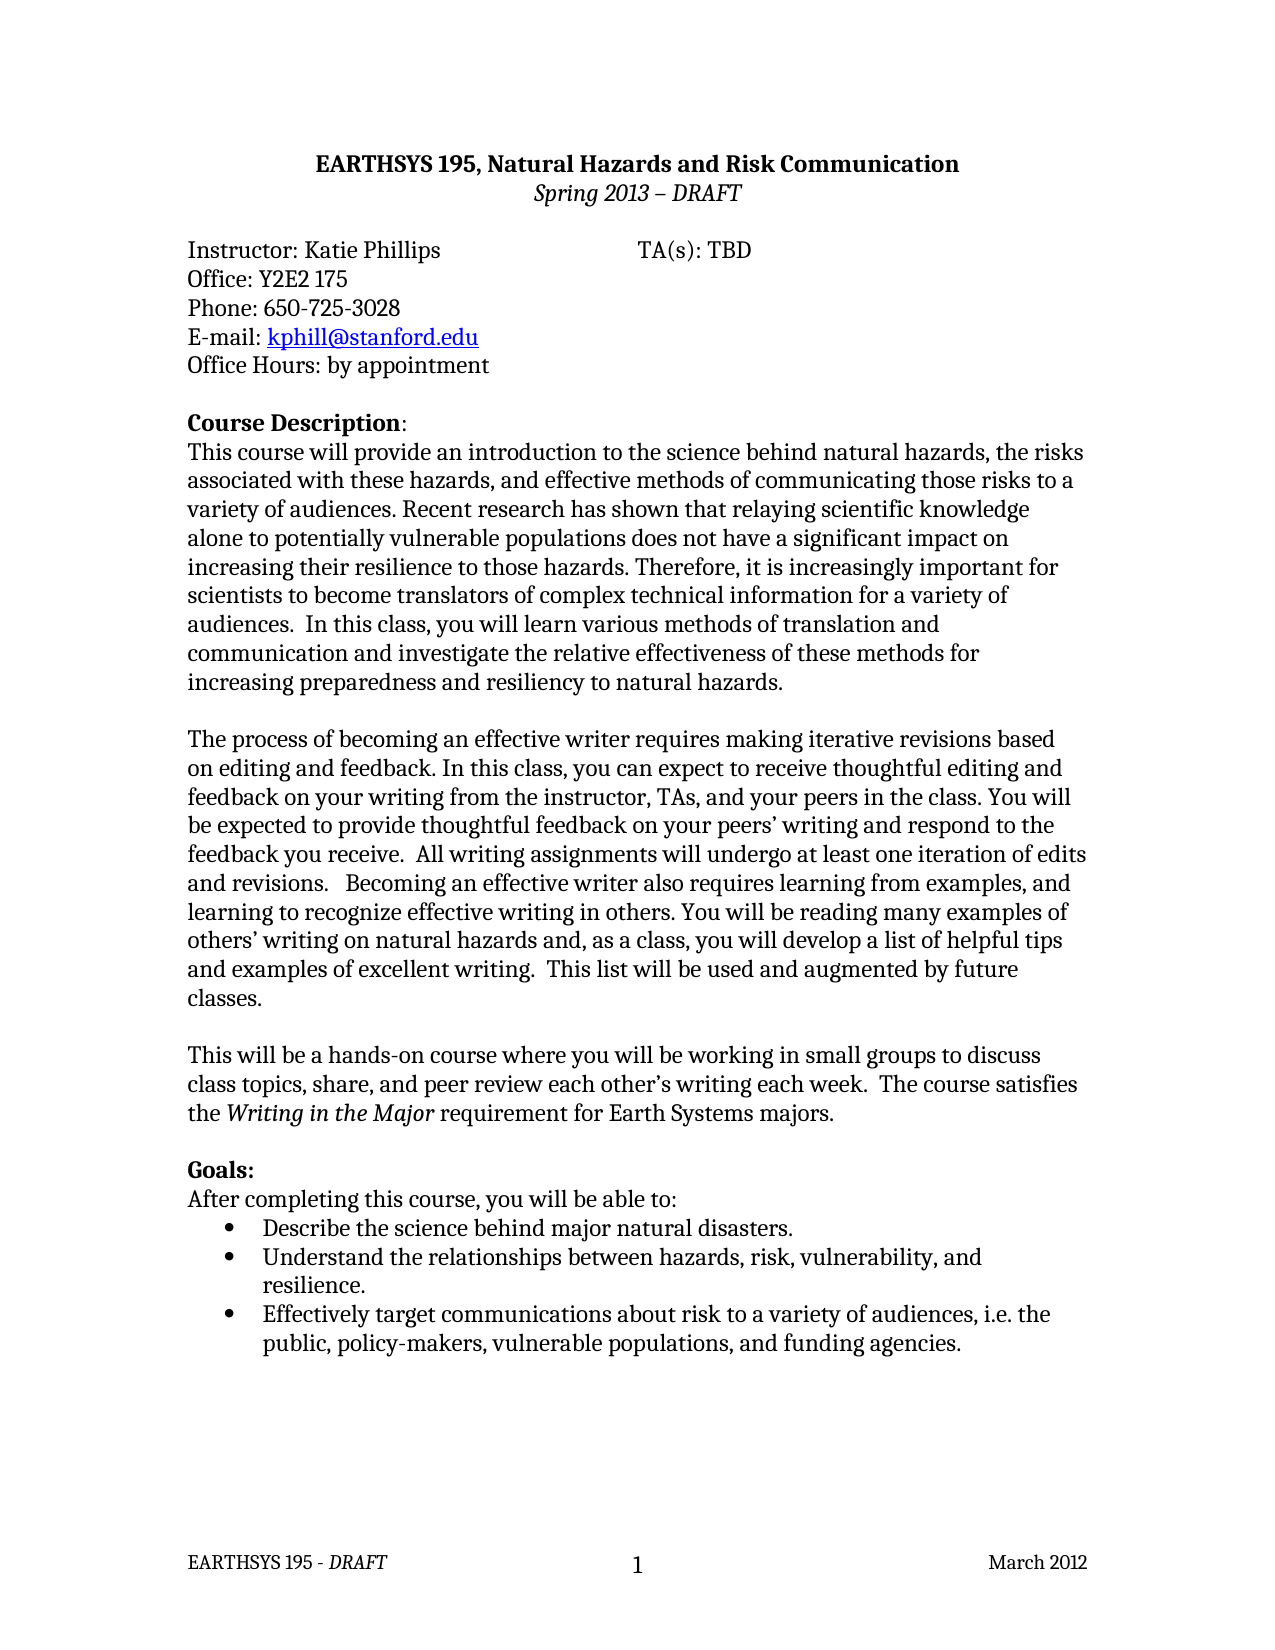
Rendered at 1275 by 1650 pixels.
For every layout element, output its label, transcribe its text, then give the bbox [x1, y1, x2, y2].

text This will be a hands-on course where you will be working in small groups to discuss class topics, share, and peer review each other’s writing each week. The course satisfies the Writing in the Major requirement for Earth Systems majors. [187, 1041, 1087, 1127]
text Goals: [187, 1156, 1087, 1185]
text After completing this course, you will be able to: [187, 1185, 1087, 1214]
text Office Hours: by appointment [187, 351, 1087, 380]
text Instructor: Katie Phillips TA(s): TBD [187, 236, 1087, 265]
text Phone: 650-725-3028 [187, 294, 1087, 322]
list Effectively target communications about risk to a variety of audiences, i.e. the public, policy-makers, vulnerable populations, and funding agencies. [225, 1300, 1087, 1357]
text EARTHSYS 195, Natural Hazards and Risk Communication [187, 150, 1087, 179]
text Office: Y2E2 175 [187, 265, 1087, 294]
text This course will provide an introduction to the science behind natural hazards, the risks associated with these hazards, and effective methods of communicating those risks to a variety of audiences. Recent research has shown that relaying scientific knowledge alone to potentially vulnerable populations does not have a significant impact on increasing their resilience to those hazards. Therefore, it is increasingly important for scientists to become translators of complex technical information for a variety of audiences. In this class, you will learn various methods of translation and communication and investigate the relative effectiveness of these methods for increasing preparedness and resiliency to natural hazards. [187, 437, 1087, 696]
text E-mail: kphill@stanford.edu [187, 322, 1087, 351]
text Spring 2013 – DRAFT [187, 179, 1087, 207]
list Understand the relationships between hazards, risk, vulnerability, and resilience. [225, 1242, 1087, 1300]
list Describe the science behind major natural disasters. [225, 1214, 1087, 1242]
text The process of becoming an effective writer requires making iterative revisions based on editing and feedback. In this class, you can expect to receive thoughtful editing and feedback on your writing from the instructor, TAs, and your peers in the class. You will be expected to provide thoughtful feedback on your peers’ writing and respond to the feedback you receive. All writing assignments will undergo at least one iteration of edits and revisions. Becoming an effective writer also requires learning from examples, and learning to recognize effective writing in others. You will be reading many examples of others’ writing on natural hazards and, as a class, you will develop a list of helpful tips and examples of excellent writing. This list will be used and augmented by future classes. [187, 725, 1087, 1012]
text Course Description: [187, 409, 1087, 437]
